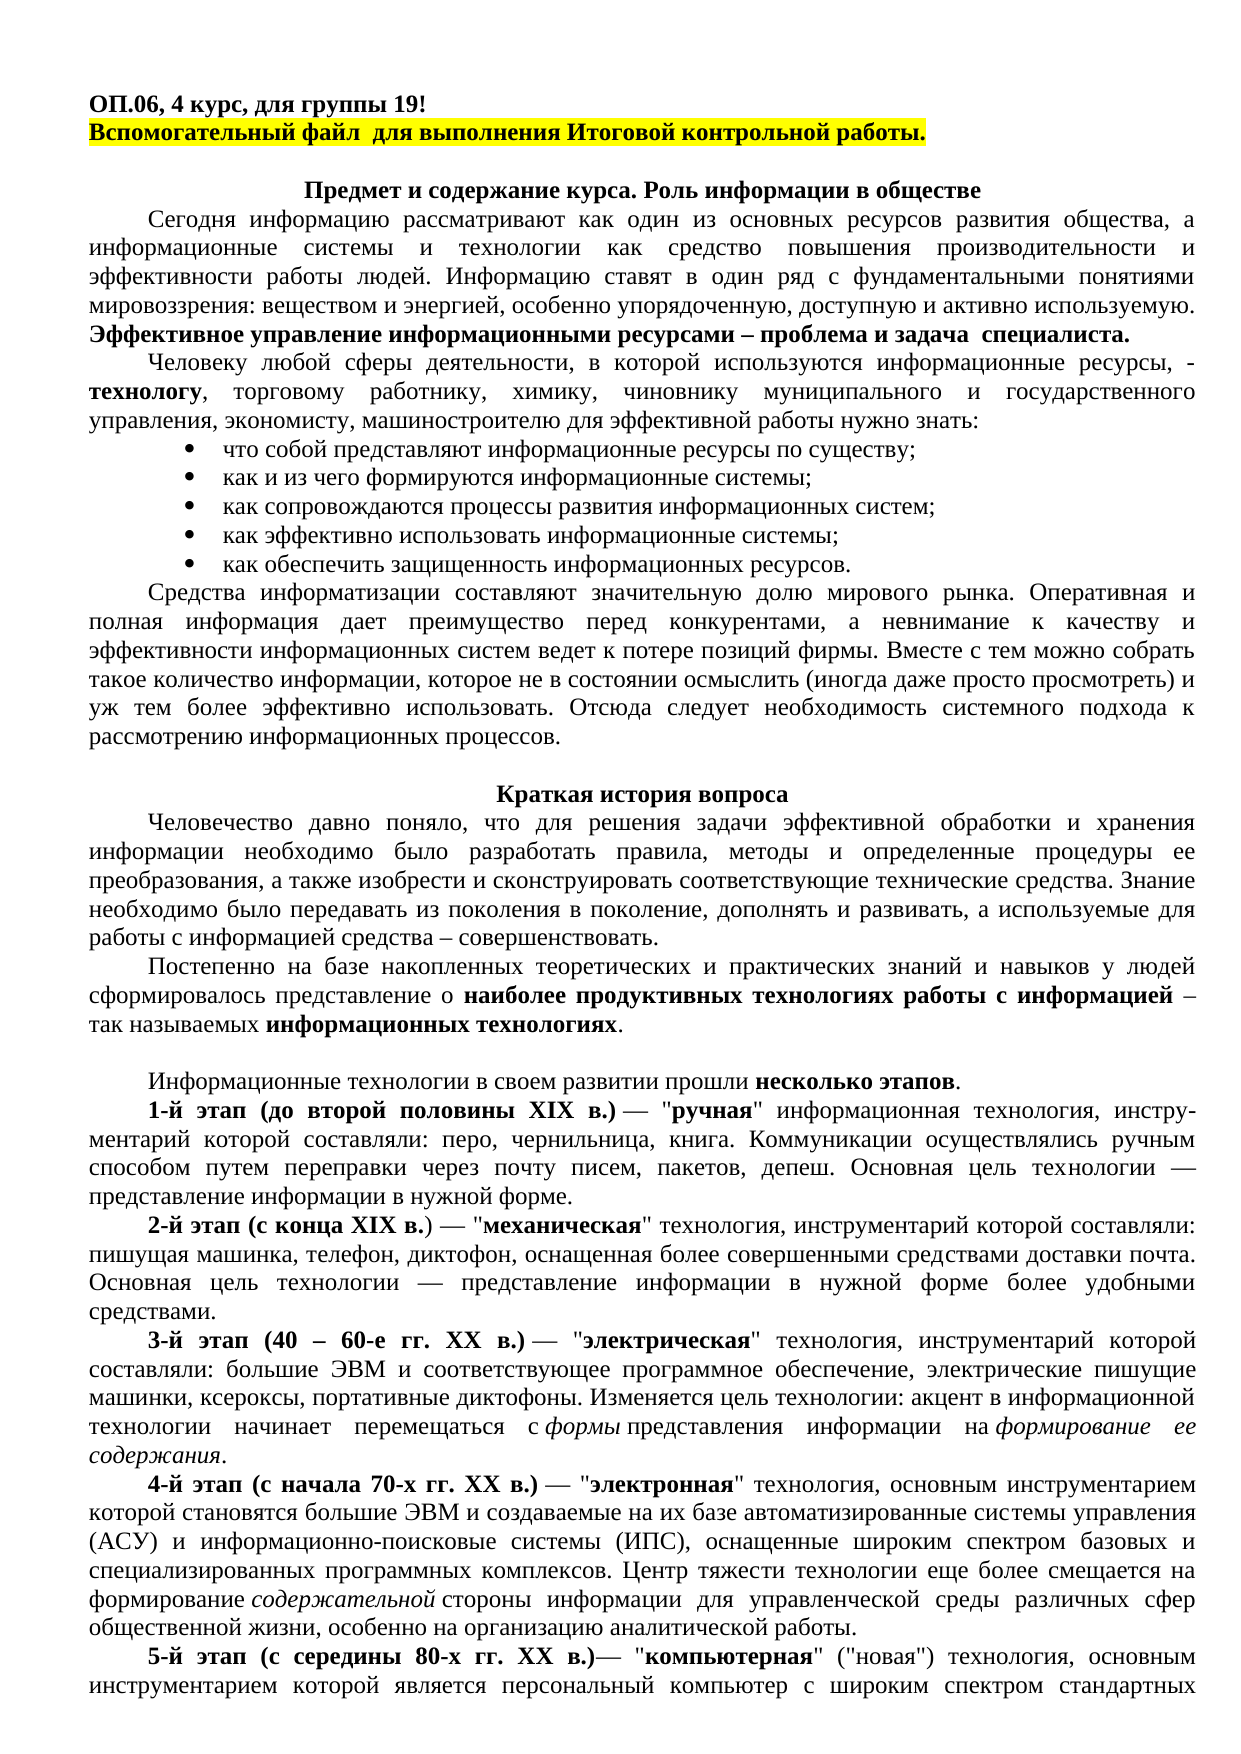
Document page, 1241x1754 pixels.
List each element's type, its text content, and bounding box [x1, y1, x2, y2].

list как и из чего формируются информационные системы; [185, 462, 1196, 491]
text 2-й этап (с конца XIX в.) — "механическая" технология, инструментарий которой составляли: пишущая машинка, телефон, диктофон, оснащенная более совершенными средствами доставки почта. Основная цель технологии — представление информации в нужной форме более удобными средствами. [89, 1210, 1196, 1325]
text 4-й этап (с начала 70-х гг. XX в.) — "электронная" технология, основным инструментарием которой становятся большие ЭВМ и создаваемые на их базе автоматизированные системы управления (АСУ) и информационно-поисковые системы (ИПС), оснащенные широким спектром базовых и специализированных программных комплексов. Центр тяжести технологии еще более смещается на формирование содержательной стороны информации для управленческой среды различных сфер общественной жизни, особенно на организацию аналитической работы. [89, 1469, 1196, 1641]
text Краткая история вопроса [89, 779, 1196, 807]
text Информационные технологии в своем развитии прошли несколько этапов. [89, 1066, 1196, 1095]
list как эффективно использовать информационные системы; [185, 520, 1196, 549]
text Предмет и содержание курса. Роль информации в обществе [89, 175, 1196, 204]
text Сегодня информацию рассматривают как один из основных ресурсов развития общества, а информационные системы и технологии как средство повышения производительности и эффективности работы людей. Информацию ставят в один ряд с фундаментальными понятиями мировоззрения: веществом и энергией, особенно упорядоченную, доступную и активно используемую. Эффективное управление информационными ресурсами – проблема и задача специалиста. [89, 204, 1196, 347]
text Человечество давно поняло, что для решения задачи эффективной обработки и хранения информации необходимо было разработать правила, методы и определенные процедуры ее преобразования, а также изобрести и сконструировать соответствующие технические средства. Знание необходимо было передавать из поколения в поколение, дополнять и развивать, а используемые для работы с информацией средства – совершенствовать. [89, 807, 1196, 951]
text Человеку любой сферы деятельности, в которой используются информационные ресурсы, - технологу, торговому работнику, химику, чиновнику муниципального и государственного управления, экономисту, машиностроителю для эффективной работы нужно знать: [89, 347, 1196, 434]
list как сопровождаются процессы развития информационных систем; [185, 491, 1196, 520]
text Средства информатизации составляют значительную долю мирового рынка. Оперативная и полная информация дает преимущество перед конкурентами, а невнимание к качеству и эффективности информационных систем ведет к потере позиций фирмы. Вместе с тем можно собрать такое количество информации, которое не в состоянии осмыслить (иногда даже просто просмотреть) и уж тем более эффективно использовать. Отсюда следует необходимость системного подхода к рассмотрению информационных процессов. [89, 577, 1196, 750]
text Постепенно на базе накопленных теоретических и практических знаний и навыков у людей сформировалось представление о наиболее продуктивных технологиях работы с информацией – так называемых информационных технологиях. [89, 951, 1196, 1037]
list что собой представляют информационные ресурсы по существу; [185, 434, 1196, 462]
list как обеспечить защищенность информационных ресурсов. [185, 549, 1196, 577]
text ОП.06, 4 курс, для группы 19! [89, 89, 1196, 117]
text 1-й этап (до второй половины XIX в.) — "ручная" информационная технология, инструментарий которой составляли: перо, чернильница, книга. Коммуникации осуществлялись ручным способом путем переправки через почту писем, пакетов, депеш. Основная цель технологии — представление информации в нужной форме. [89, 1095, 1196, 1210]
text Вспомогательный файл для выполнения Итоговой контрольной работы. [89, 117, 1196, 146]
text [89, 1641, 1196, 1699]
text 3-й этап (40 – 60-е гг. XX в.) — "электрическая" технология, инструментарий которой составляли: большие ЭВМ и соответствующее программное обеспечение, электрические пишущие машинки, ксероксы, портативные диктофоны. Изменяется цель технологии: акцент в информационной технологии начинает перемещаться с формы представления информации на формирование ее содержания. [89, 1325, 1196, 1469]
